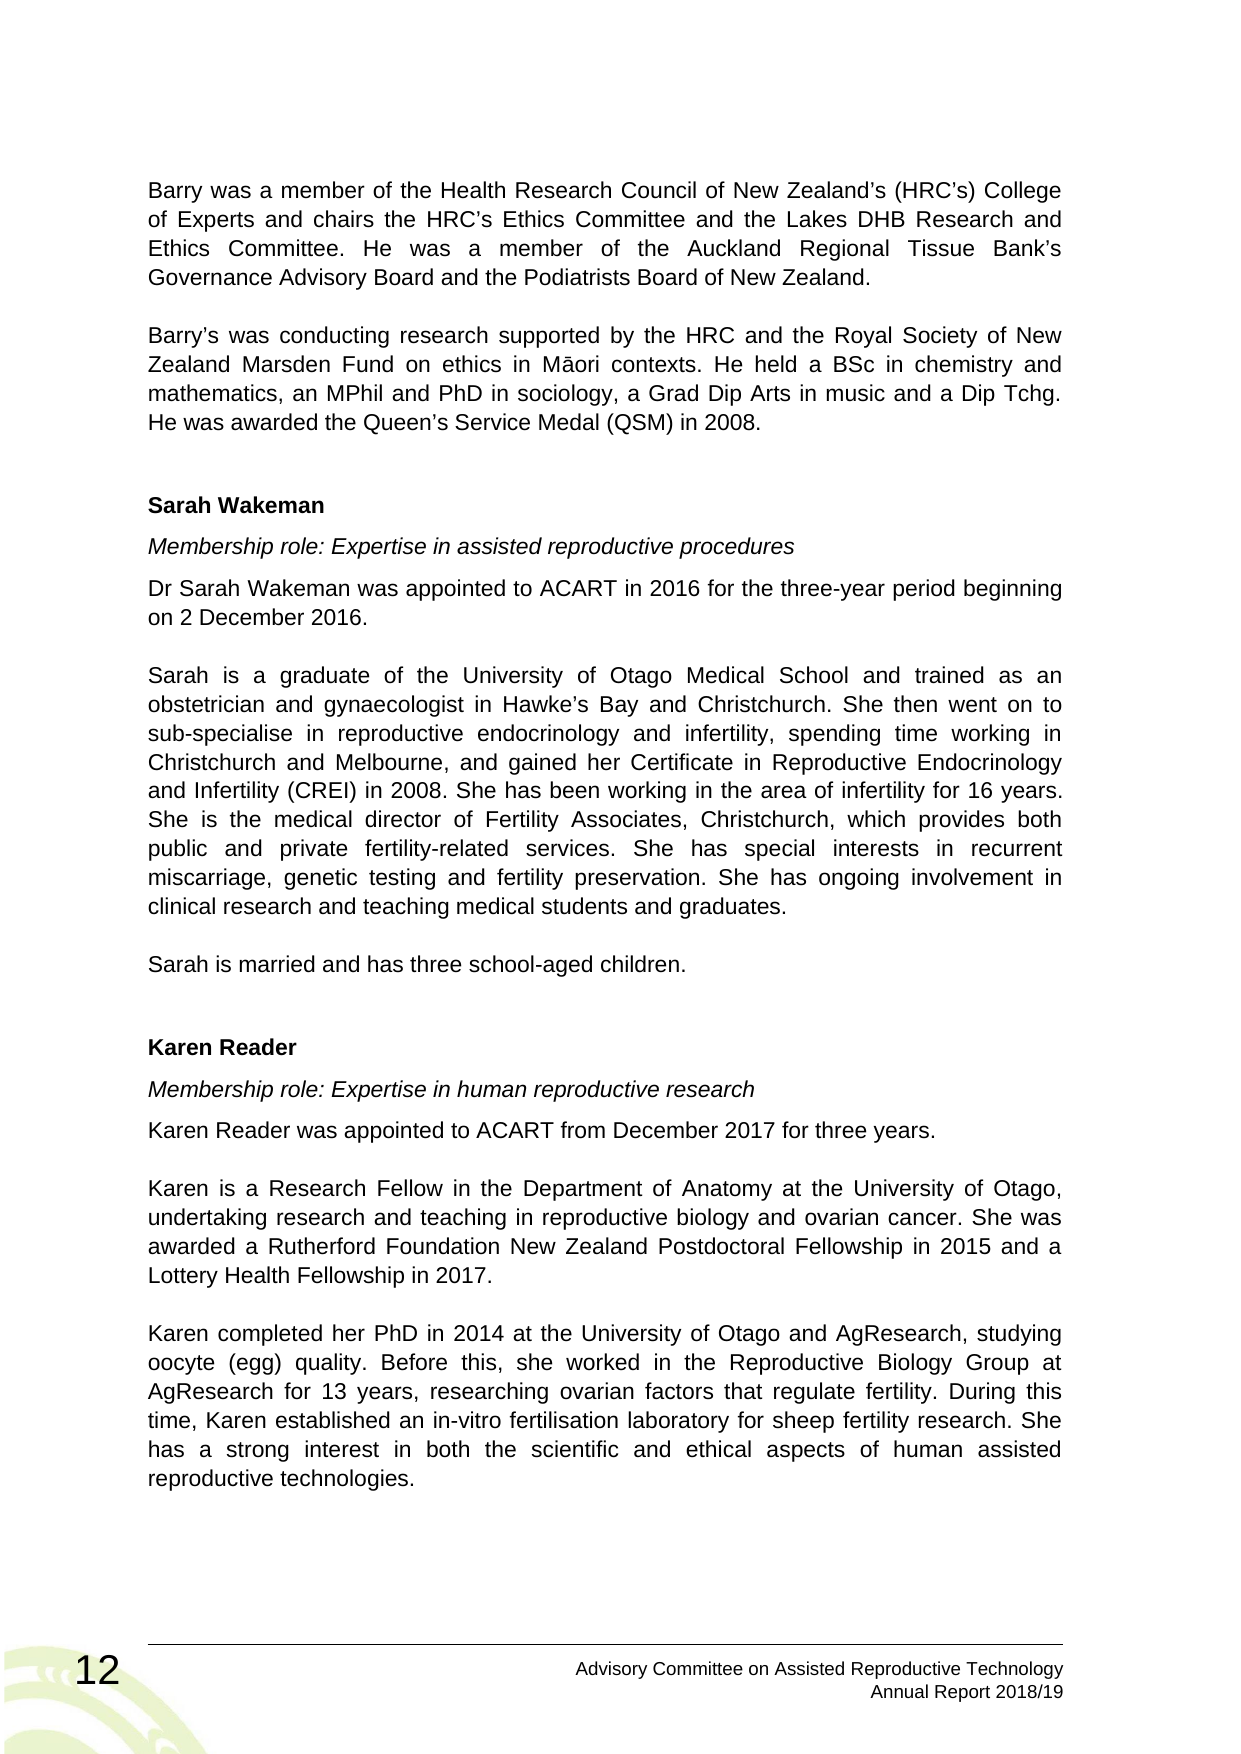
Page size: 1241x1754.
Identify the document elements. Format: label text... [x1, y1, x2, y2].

text Dr Sarah Wakeman was appointed to ACART in 2016 for the three-year period beginning on 2 December 2016. [148, 575, 1063, 630]
text Sarah is a graduate of the University of Otago Medical School and trained as an obstetrician and gynaecologist in Hawke’s Bay and Christchurch. She then went on to sub-specialise in reproductive endocrinology and infertility, spending time working in Christchurch and Melbourne, and gained her Certificate in Reproductive Endocrinology and Infertility (CREI) in 2008. She has been working in the area of infertility for 16 years. She is the medical director of Fertility Associates, Christchurch, which provides both public and private fertility-related services. She has special interests in recurrent miscarriage, genetic testing and fertility preservation. She has ongoing involvement in clinical research and teaching medical students and graduates. [148, 662, 1063, 919]
text Sarah is married and has three school-aged children. [148, 951, 1063, 977]
subtitle Membership role: Expertise in human reproductive research [148, 1076, 1063, 1102]
text Barry was a member of the Health Research Council of New Zealand’s (HRC’s) College of Experts and chairs the HRC’s Ethics Committee and the Lakes DHB Research and Ethics Committee. He was a member of the Auckland Regional Tissue Bank’s Governance Advisory Board and the Podiatrists Board of New Zealand. [148, 177, 1063, 290]
text Karen is a Research Fellow in the Department of Anatomy at the University of Otago, undertaking research and teaching in reproductive biology and ovarian cancer. She was awarded a Rutherford Foundation New Zealand Postdoctoral Fellowship in 2015 and a Lottery Health Fellowship in 2017. [148, 1175, 1063, 1288]
subtitle Membership role: Expertise in assisted reproductive procedures [148, 533, 1063, 559]
text Karen completed her PhD in 2014 at the University of Otago and AgResearch, studying oocyte (egg) quality. Before this, she worked in the Reproductive Biology Group at AgResearch for 13 years, researching ovarian factors that regulate fertility. During this time, Karen established an in-vitro fertilisation laboratory for sheep fertility research. She has a strong interest in both the scientific and ethical aspects of human assisted reproductive technologies. [148, 1320, 1063, 1491]
text Barry’s was conducting research supported by the HRC and the Royal Society of New Zealand Marsden Fund on ethics in Māori contexts. He held a BSc in chemistry and mathematics, an MPhil and PhD in sociology, a Grad Dip Arts in music and a Dip Tchg. He was awarded the Queen’s Service Medal (QSM) in 2008. [148, 322, 1063, 435]
text Karen Reader was appointed to ACART from December 2017 for three years. [148, 1117, 1063, 1143]
subtitle Sarah Wakeman [148, 492, 1063, 518]
picture [4, 1644, 243, 1754]
subtitle Karen Reader [148, 1034, 1063, 1060]
